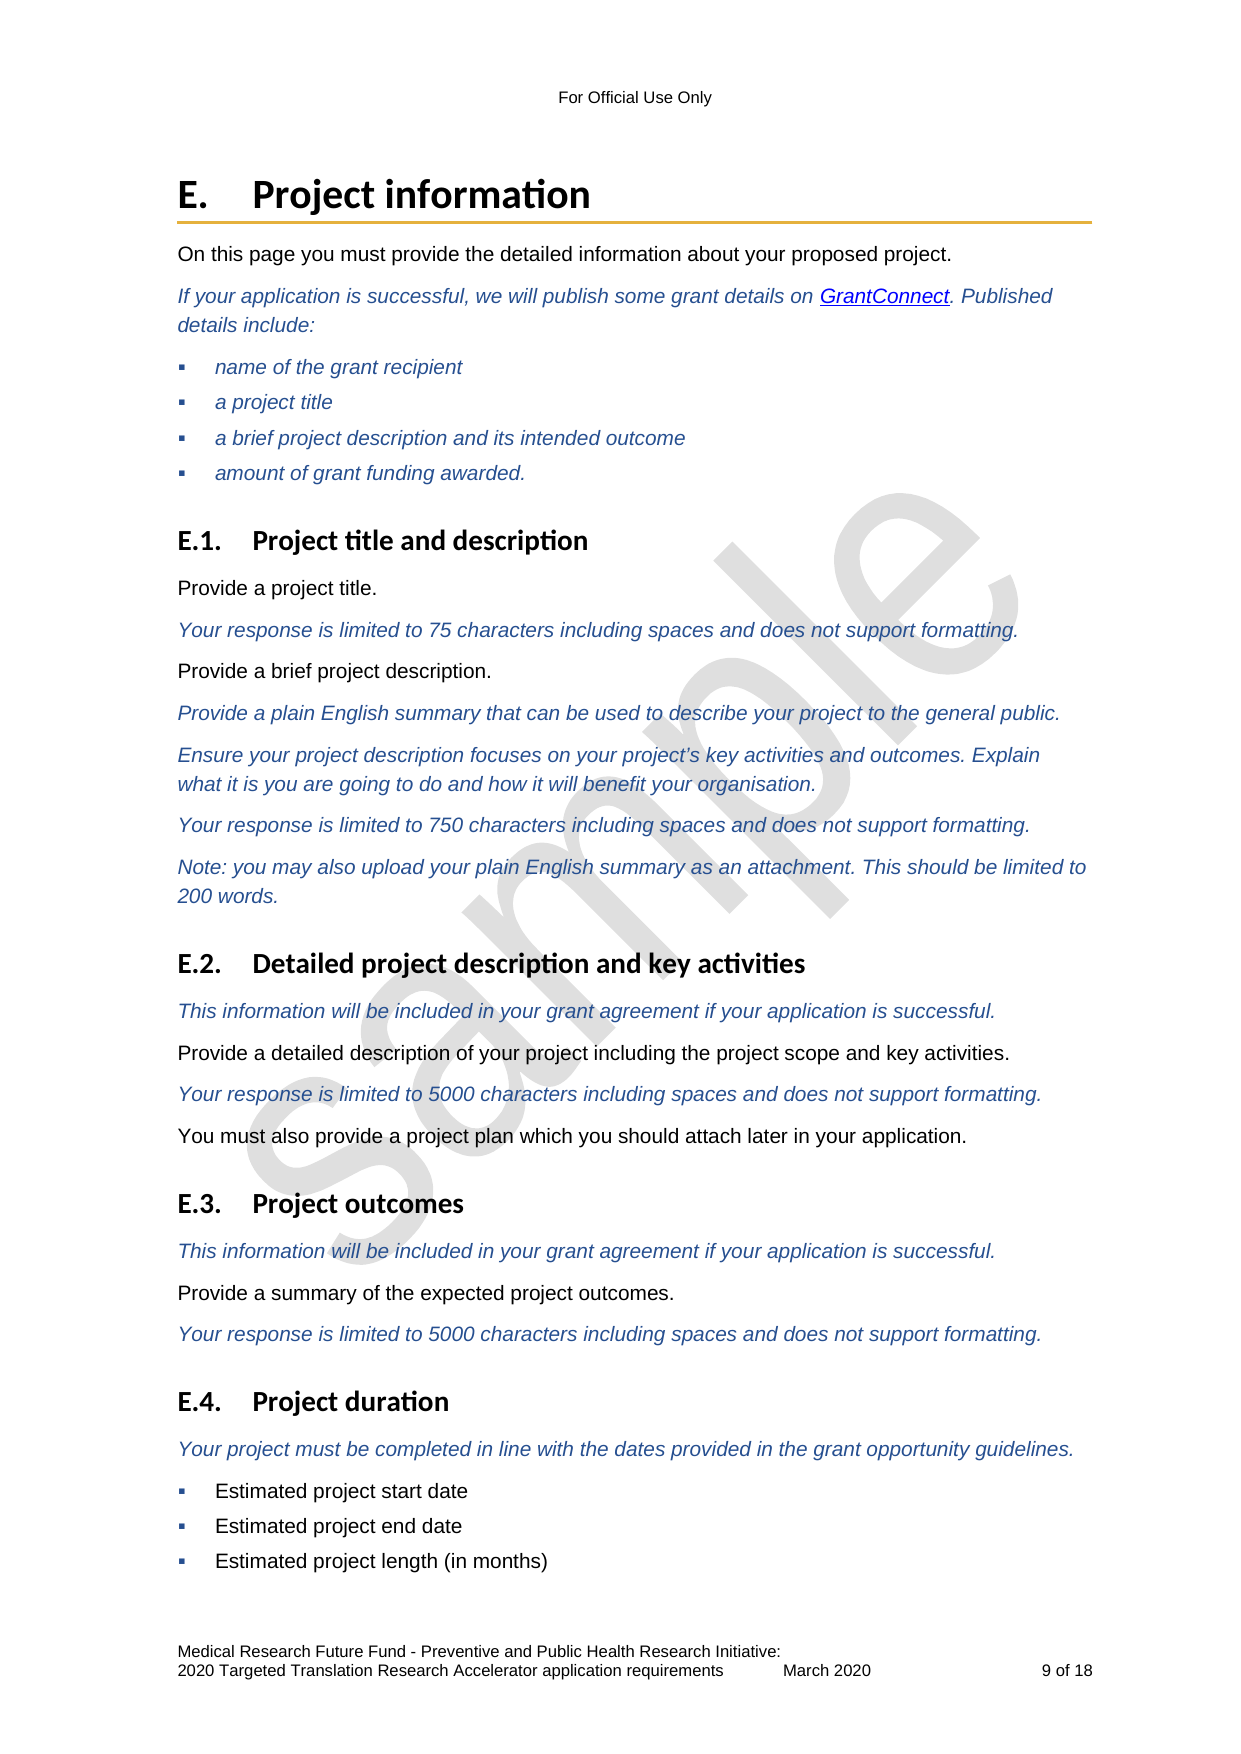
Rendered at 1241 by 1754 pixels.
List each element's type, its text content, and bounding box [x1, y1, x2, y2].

text Your response is limited to 5000 characters including spaces and does not support formatting. [177, 1077, 1092, 1106]
list a brief project description and its intended outcome [177, 420, 1092, 449]
text Provide a detailed description of your project including the project scope and key activities. [177, 1035, 1092, 1064]
list Estimated project length (in months) [177, 1544, 1092, 1573]
text Provide a summary of the expected project outcomes. [177, 1275, 1092, 1304]
text If your application is successful, we will publish some grant details on GrantConnect. Published details include: [177, 279, 1092, 337]
list Estimated project end date [177, 1509, 1092, 1538]
text Your response is limited to 75 characters including spaces and does not support formatting. [177, 612, 1092, 641]
text Your project must be completed in line with the dates provided in the grant opportunity guidelines. [177, 1432, 1092, 1461]
text You must also provide a project plan which you should attach later in your application. [177, 1119, 1092, 1148]
subtitle Project title and description [177, 522, 1092, 558]
list name of the grant recipient [177, 349, 1092, 379]
text Your response is limited to 5000 characters including spaces and does not support formatting. [177, 1317, 1092, 1346]
text Note: you may also upload your plain English summary as an attachment. This should be limited to 200 words. [177, 850, 1092, 908]
text This information will be included in your grant agreement if your application is successful. [177, 994, 1092, 1023]
subtitle Detailed project description and key activities [177, 946, 1092, 981]
text This information will be included in your grant agreement if your application is successful. [177, 1233, 1092, 1263]
subtitle Project information [177, 168, 1092, 221]
text Provide a brief project description. [177, 654, 1092, 683]
text Provide a plain English summary that can be used to describe your project to the general public. [177, 696, 1092, 725]
list a project title [177, 385, 1092, 414]
list amount of grant funding awarded. [177, 456, 1092, 485]
subtitle Project outcomes [177, 1185, 1092, 1221]
text Ensure your project description focuses on your project’s key activities and outcomes. Explain what it is you are going to do and how it will benefit your organisation. [177, 737, 1092, 796]
text Your response is limited to 750 characters including spaces and does not support formatting. [177, 808, 1092, 837]
subtitle Project duration [177, 1383, 1092, 1419]
text Provide a project title. [177, 571, 1092, 600]
text On this page you must provide the detailed information about your proposed project. [177, 237, 1092, 266]
list Estimated project start date [177, 1473, 1092, 1502]
